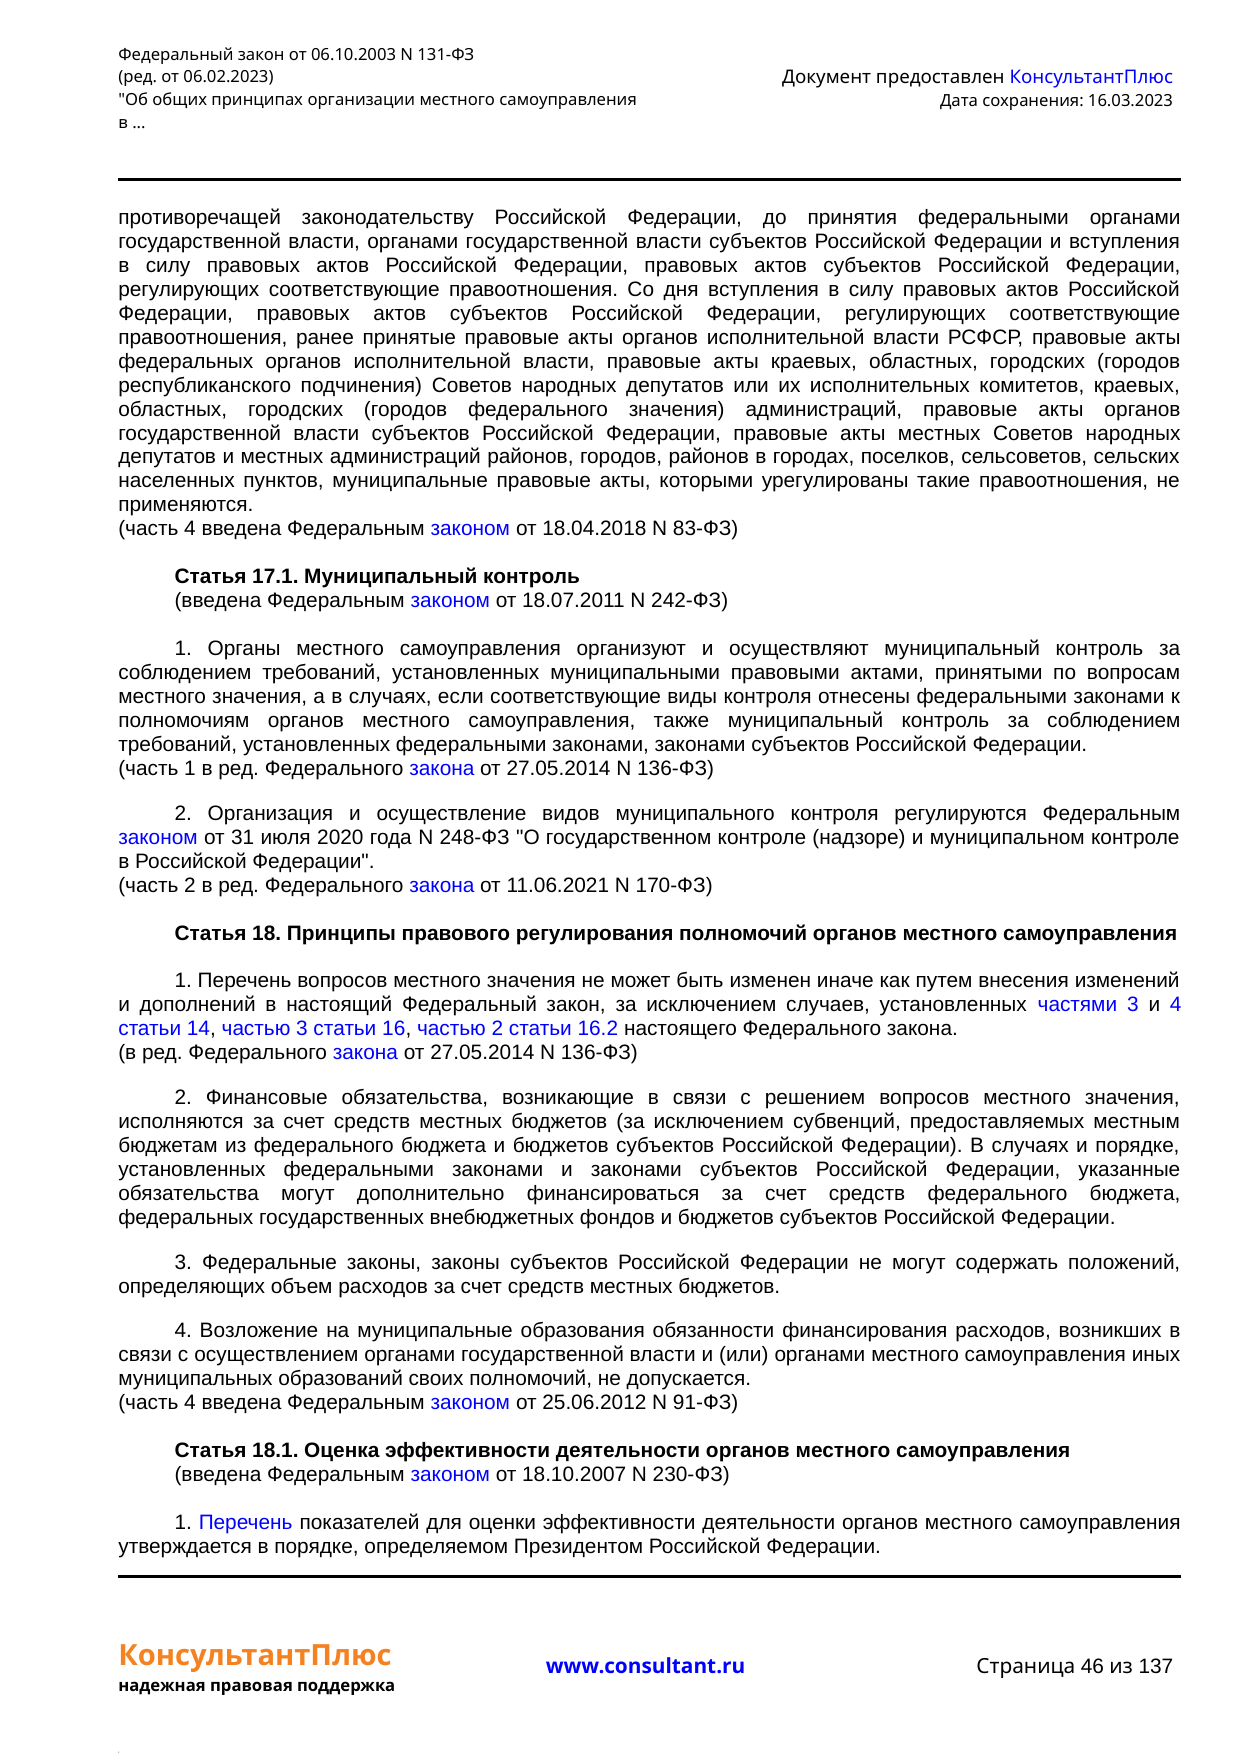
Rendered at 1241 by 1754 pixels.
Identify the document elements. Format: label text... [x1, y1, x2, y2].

text 1. Перечень вопросов местного значения не может быть изменен иначе как путем внесения изменений и дополнений в настоящий Федеральный закон, за исключением случаев, установленных частями 3 и 4 статьи 14, частью 3 статьи 16, частью 2 статьи 16.2 настоящего Федерального закона. [118, 968, 1181, 1040]
text (введена Федеральным законом от 18.10.2007 N 230-ФЗ) [118, 1462, 1181, 1486]
title Статья 18.1. Оценка эффективности деятельности органов местного самоуправления [118, 1438, 1181, 1462]
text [118, 205, 1181, 516]
text (в ред. Федерального закона от 27.05.2014 N 136-ФЗ) [118, 1040, 1181, 1064]
title Статья 17.1. Муниципальный контроль [118, 564, 1181, 588]
title Статья 18. Принципы правового регулирования полномочий органов местного самоуправления [118, 920, 1181, 944]
text 3. Федеральные законы, законы субъектов Российской Федерации не могут содержать положений, определяющих объем расходов за счет средств местных бюджетов. [118, 1249, 1181, 1297]
text 2. Организация и осуществление видов муниципального контроля регулируются Федеральным законом от 31 июля 2020 года N 248-ФЗ "О государственном контроле (надзоре) и муниципальном контроле в Российской Федерации". [118, 801, 1181, 872]
text 4. Возложение на муниципальные образования обязанности финансирования расходов, возникших в связи с осуществлением органами государственной власти и (или) органами местного самоуправления иных муниципальных образований своих полномочий, не допускается. [118, 1318, 1181, 1390]
text 2. Финансовые обязательства, возникающие в связи с решением вопросов местного значения, исполняются за счет средств местных бюджетов (за исключением субвенций, предоставляемых местным бюджетам из федерального бюджета и бюджетов субъектов Российской Федерации). В случаях и порядке, установленных федеральными законами и законами субъектов Российской Федерации, указанные обязательства могут дополнительно финансироваться за счет средств федерального бюджета, федеральных государственных внебюджетных фондов и бюджетов субъектов Российской Федерации. [118, 1085, 1181, 1229]
text (часть 1 в ред. Федерального закона от 27.05.2014 N 136-ФЗ) [118, 756, 1181, 780]
text 1. Перечень показателей для оценки эффективности деятельности органов местного самоуправления утверждается в порядке, определяемом Президентом Российской Федерации. [118, 1510, 1181, 1558]
text (часть 4 введена Федеральным законом от 25.06.2012 N 91-ФЗ) [118, 1390, 1181, 1414]
text 1. Органы местного самоуправления организуют и осуществляют муниципальный контроль за соблюдением требований, установленных муниципальными правовыми актами, принятыми по вопросам местного значения, а в случаях, если соответствующие виды контроля отнесены федеральными законами к полномочиям органов местного самоуправления, также муниципальный контроль за соблюдением требований, установленных федеральными законами, законами субъектов Российской Федерации. [118, 636, 1181, 756]
text (часть 4 введена Федеральным законом от 18.04.2018 N 83-ФЗ) [118, 516, 1181, 540]
text (часть 2 в ред. Федерального закона от 11.06.2021 N 170-ФЗ) [118, 872, 1181, 896]
text (введена Федеральным законом от 18.07.2011 N 242-ФЗ) [118, 588, 1181, 612]
